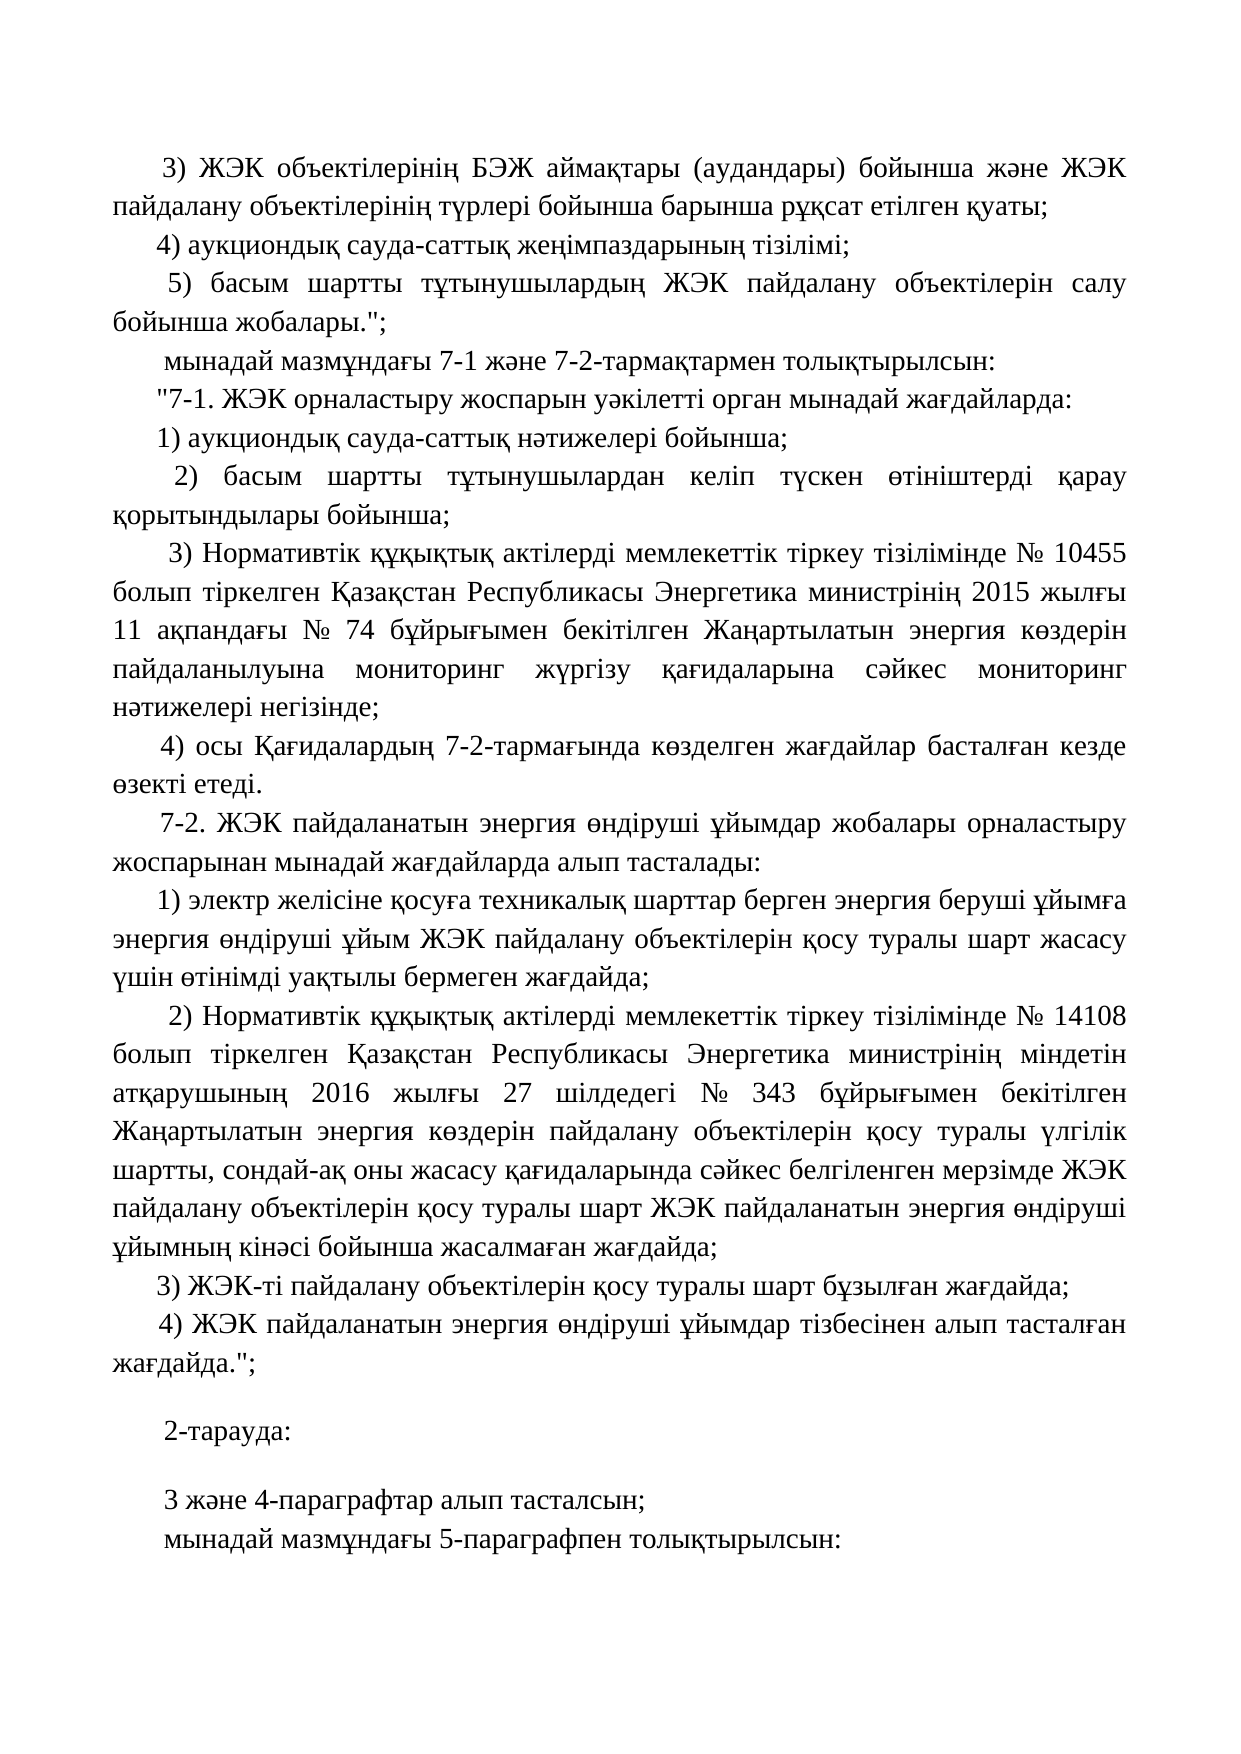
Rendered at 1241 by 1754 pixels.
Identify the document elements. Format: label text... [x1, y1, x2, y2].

text 3) Нормативтік құқықтық актілерді мемлекеттік тіркеу тізілімінде № 10455 болып тіркелген Қазақстан Республикасы Энергетика министрінің 2015 жылғы 11 ақпандағы № 74 бұйрығымен бекітілген Жаңартылатын энергия көздерін пайдаланылуына мониторинг жүргізу қағидаларына сәйкес мониторинг нәтижелері негізінде; [112, 535, 1128, 723]
text мынадай мазмұндағы 7-1 және 7-2-тармақтармен толықтырылсын: [112, 343, 1128, 376]
text 3 және 4-параграфтар алып тасталсын; [112, 1482, 1128, 1516]
text 3) ЖЭК объектілерінің БЭЖ аймақтары (аудандары) бойынша және ЖЭК пайдалану объектілерінің түрлері бойынша барынша рұқсат етілген қуаты; [112, 150, 1128, 222]
text 5) басым шартты тұтынушылардың ЖЭК пайдалану объектілерін салу бойынша жобалары."; [112, 266, 1128, 338]
text 4) ЖЭК пайдаланатын энергия өндіруші ұйымдар тізбесінен алып тасталған жағдайда."; [112, 1306, 1128, 1378]
text 4) аукциондық сауда-саттық жеңімпаздарының тізілімі; [112, 227, 1128, 261]
text 2-тарауда: [112, 1413, 1128, 1447]
text 2) басым шартты тұтынушылардан келіп түскен өтініштерді қарау қорытындылары бойынша; [112, 458, 1128, 530]
text 2) Нормативтік құқықтық актілерді мемлекеттік тіркеу тізілімінде № 14108 болып тіркелген Қазақстан Республикасы Энергетика министрінің міндетін атқарушының 2016 жылғы 27 шілдедегі № 343 бұйрығымен бекітілген Жаңартылатын энергия көздерін пайдалану объектілерін қосу туралы үлгілік шартты, сондай-ақ оны жасасу қағидаларында сәйкес белгіленген мерзімде ЖЭК пайдалану объектілерін қосу туралы шарт ЖЭК пайдаланатын энергия өндіруші ұйымның кінәсі бойынша жасалмаған жағдайда; [112, 998, 1128, 1263]
text мынадай мазмұндағы 5-параграфпен толықтырылсын: [112, 1521, 1128, 1554]
text 1) электр желісіне қосуға теxникалық шарттар берген энергия беруші ұйымға энергия өндіруші ұйым ЖЭК пайдалану объектілерін қосу туралы шарт жасасу үшін өтінімді уақтылы бермеген жағдайда; [112, 882, 1128, 993]
text 1) аукциондық сауда-саттық нәтижелері бойынша; [112, 420, 1128, 453]
text "7-1. ЖЭК орналастыру жоспарын уәкілетті орган мынадай жағдайларда: [112, 381, 1128, 415]
text 4) осы Қағидалардың 7-2-тармағында көзделген жағдайлар басталған кезде өзекті етеді. [112, 728, 1128, 800]
text 3) ЖЭК-ті пайдалану объектілерін қосу туралы шарт бұзылған жағдайда; [112, 1268, 1128, 1301]
text 7-2. ЖЭК пайдаланатын энергия өндіруші ұйымдар жобалары орналастыру жоспарынан мынадай жағдайларда алып тасталады: [112, 805, 1128, 877]
